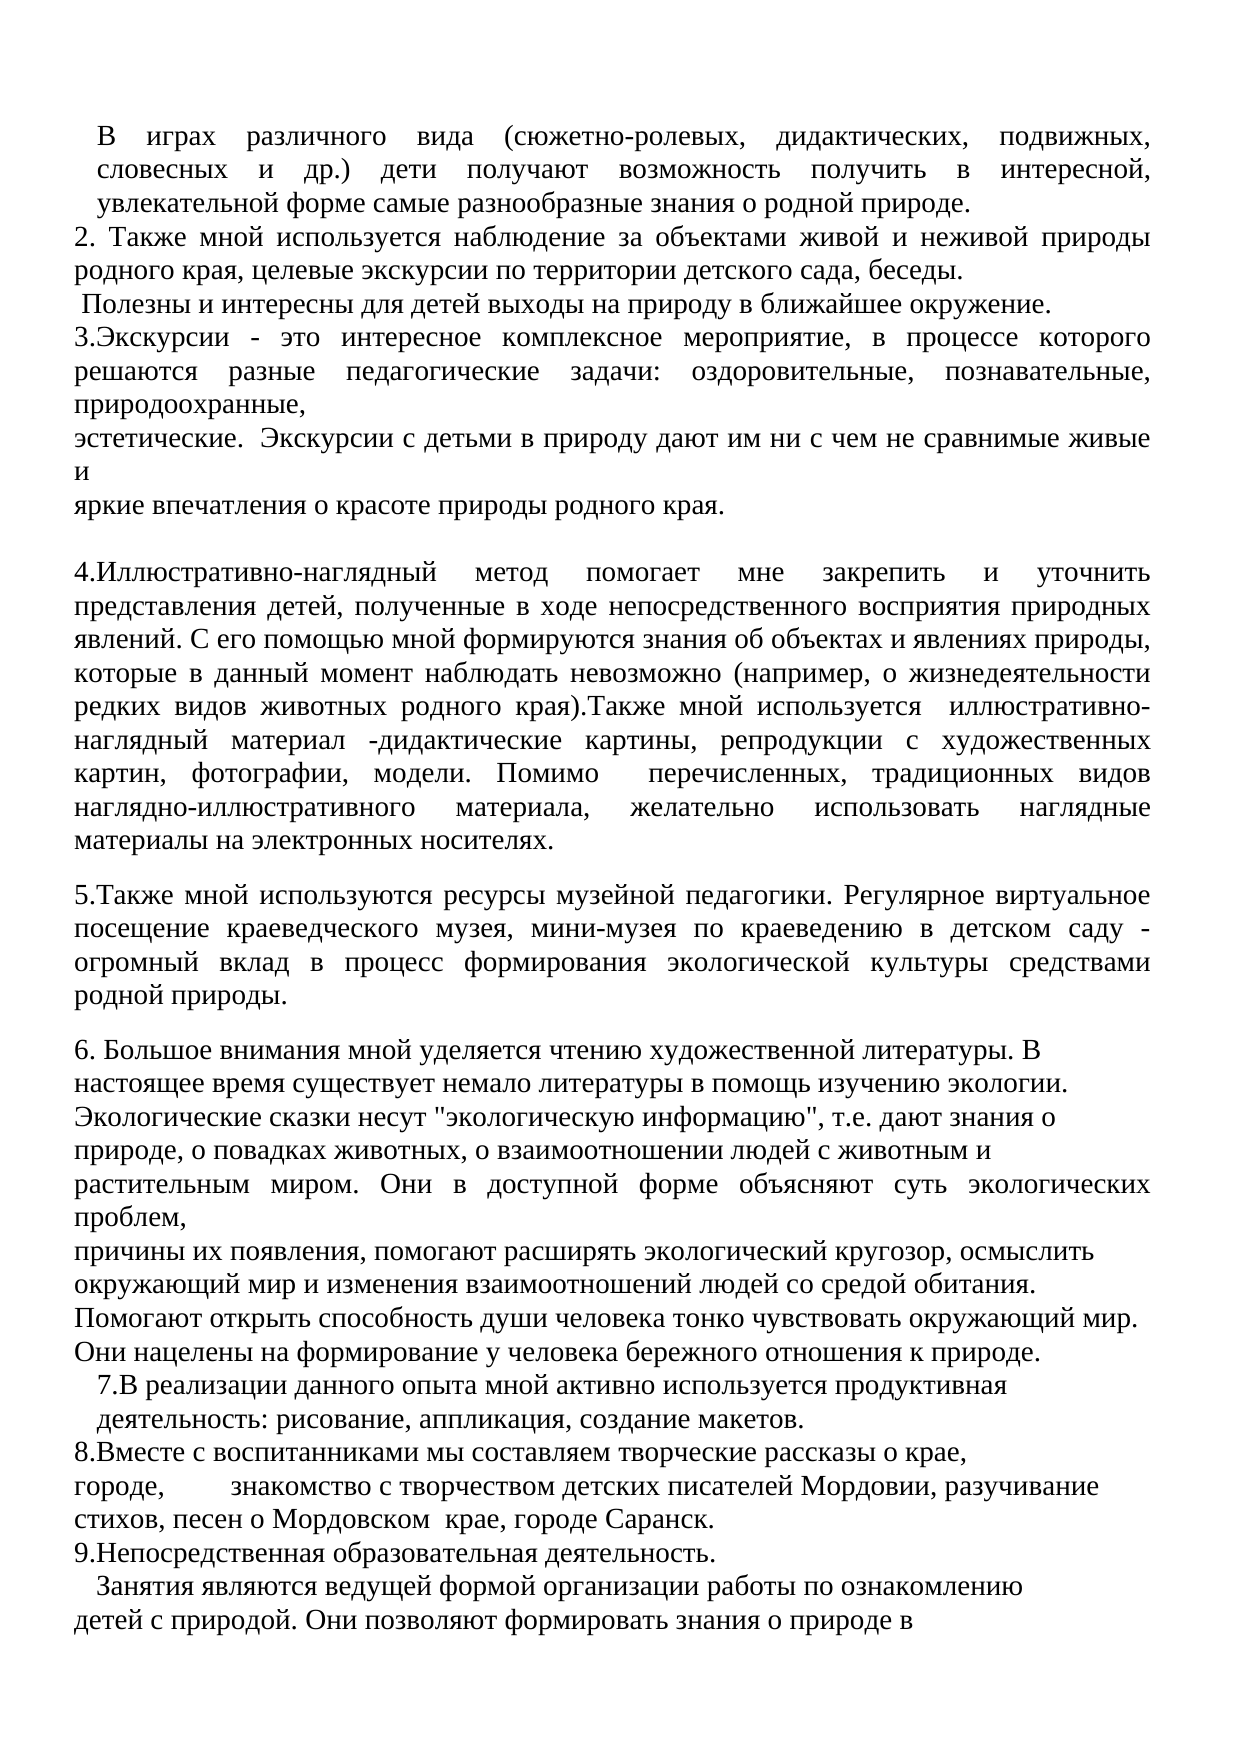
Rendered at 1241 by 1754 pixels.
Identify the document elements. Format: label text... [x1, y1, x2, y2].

text окружающий мир и изменения взаимоотношений людей со средой обитания. [74, 1267, 1152, 1300]
text причины их появления, помогают расширять экологический кругозор, осмыслить [74, 1233, 1152, 1267]
text городе, знакомство с творчеством детских писателей Мордовии, разучивание [74, 1468, 1152, 1501]
text 8.Вместе с воспитанниками мы составляем творческие рассказы о крае, [74, 1434, 1152, 1468]
text природе, о повадках животных, о взаимоотношении людей с животным и [74, 1132, 1152, 1166]
text 3.Экскурсии - это интересное комплексное мероприятие, в процессе которого решаются разные педагогические задачи: оздоровительные, познавательные, природоохранные, [74, 319, 1152, 420]
text 4.Иллюстративно-наглядный метод помогает мне закрепить и уточнить представления детей, полученные в ходе непосредственного восприятия природных явлений. С его помощью мной формируются знания об объектах и явлениях природы, которые в данный момент наблюдать невозможно (например, о жизнедеятельности редких видов животных родного края).Также мной используется иллюстративно-наглядный материал -дидактические картины, репродукции с художественных картин, фотографии, модели. Помимо перечисленных, традиционных видов наглядно-иллюстративного материала, желательно использовать наглядные материалы на электронных носителях. [74, 554, 1152, 856]
text эстетические. Экскурсии с детьми в природу дают им ни с чем не сравнимые живые и [74, 420, 1152, 487]
text Полезны и интересны для детей выходы на природу в ближайшее окружение. [74, 286, 1152, 319]
text детей с природой. Они позволяют формировать знания о природе в [74, 1602, 1152, 1636]
text настоящее время существует немало литературы в помощь изучению экологии. [74, 1065, 1152, 1099]
text яркие впечатления о красоте природы родного края. [74, 487, 1152, 521]
list деятельность: рисование, аппликация, создание макетов. [97, 1401, 1152, 1434]
text 2. Также мной используется наблюдение за объектами живой и неживой природы родного края, целевые экскурсии по территории детского сада, беседы. [74, 219, 1152, 286]
text 6. Большое внимания мной уделяется чтению художественной литературы. В [74, 1032, 1152, 1065]
text Помогают открыть способность души человека тонко чувствовать окружающий мир. [74, 1300, 1152, 1334]
text стихов, песен о Мордовском крае, городе Саранск. [74, 1501, 1152, 1535]
list В играх различного вида (сюжетно-ролевых, дидактических, подвижных, словесных и др.) дети получают возможность получить в интересной, увлекательной форме самые разнообразные знания о родной природе. [97, 118, 1152, 219]
text растительным миром. Они в доступной форме объясняют суть экологических проблем, [74, 1166, 1152, 1233]
list 7.В реализации данного опыта мной активно используется продуктивная [97, 1367, 1152, 1401]
text Экологические сказки несут "экологическую информацию", т.е. дают знания о [74, 1099, 1152, 1132]
text Они нацелены на формирование у человека бережного отношения к природе. [74, 1334, 1152, 1367]
text 9.Непосредственная образовательная деятельность. [74, 1535, 1152, 1568]
text Занятия являются ведущей формой организации работы по ознакомлению [74, 1568, 1152, 1602]
text 5.Также мной используются ресурсы музейной педагогики. Регулярное виртуальное посещение краеведческого музея, мини-музея по краеведению в детском саду - огромный вклад в процесс формирования экологической культуры средствами родной природы. [74, 877, 1152, 1011]
